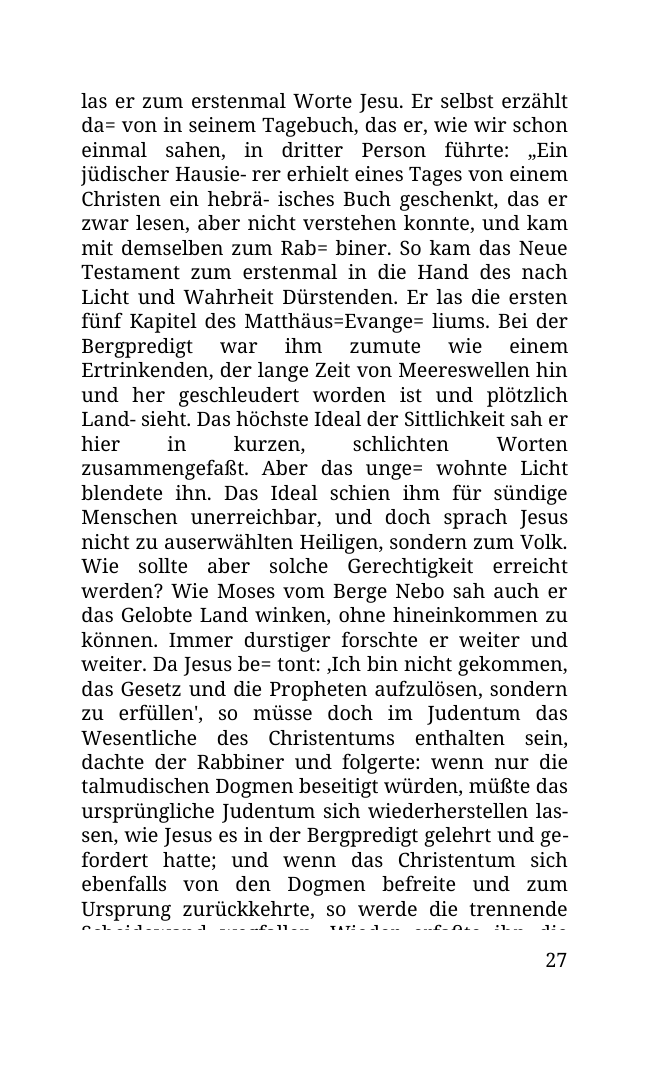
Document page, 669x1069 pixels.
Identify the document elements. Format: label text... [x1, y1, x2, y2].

text las er zum erstenmal Worte Jesu. Er selbst erzählt da= von in seinem Tagebuch, das er, wie wir schon einmal sahen, in dritter Person führte: „Ein jüdischer Hausie- rer erhielt eines Tages von einem Christen ein hebrä- isches Buch geschenkt, das er zwar lesen, aber nicht verstehen konnte, und kam mit demselben zum Rab= biner. So kam das Neue Testament zum erstenmal in die Hand des nach Licht und Wahrheit Dürstenden. Er las die ersten fünf Kapitel des Matthäus=Evange= liums. Bei der Bergpredigt war ihm zumute wie einem Ertrinkenden, der lange Zeit von Meereswellen hin und her geschleudert worden ist und plötzlich Land- sieht. Das höchste Ideal der Sittlichkeit sah er hier in kurzen, schlichten Worten zusammengefaßt. Aber das unge= wohnte Licht blendete ihn. Das Ideal schien ihm für sündige Menschen unerreichbar, und doch sprach Jesus nicht zu auserwählten Heiligen, sondern zum Volk. Wie sollte aber solche Gerechtigkeit erreicht werden? Wie Moses vom Berge Nebo sah auch er das Gelobte Land winken, ohne hineinkommen zu können. Immer durstiger forschte er weiter und weiter. Da Jesus be= tont: ,Ich bin nicht gekommen, das Gesetz und die Propheten aufzulösen, sondern zu erfüllen', so müsse doch im Judentum das Wesentliche des Christentums enthalten sein, dachte der Rabbiner und folgerte: wenn nur die talmudischen Dogmen beseitigt würden, müßte das ursprüngliche Judentum sich wiederherstellen las- sen, wie Jesus es in der Bergpredigt gelehrt und gefordert hatte; und wenn das Christentum sich ebenfalls von den Dogmen befreite und zum Ursprung zurückkehrte, so werde die trennende Scheidewand wegfallen. Wieder erfaßte ihn die kühne Hoffnung, Reformator des Judentums zu werden. [81, 89, 568, 929]
text 27 [545, 952, 567, 972]
